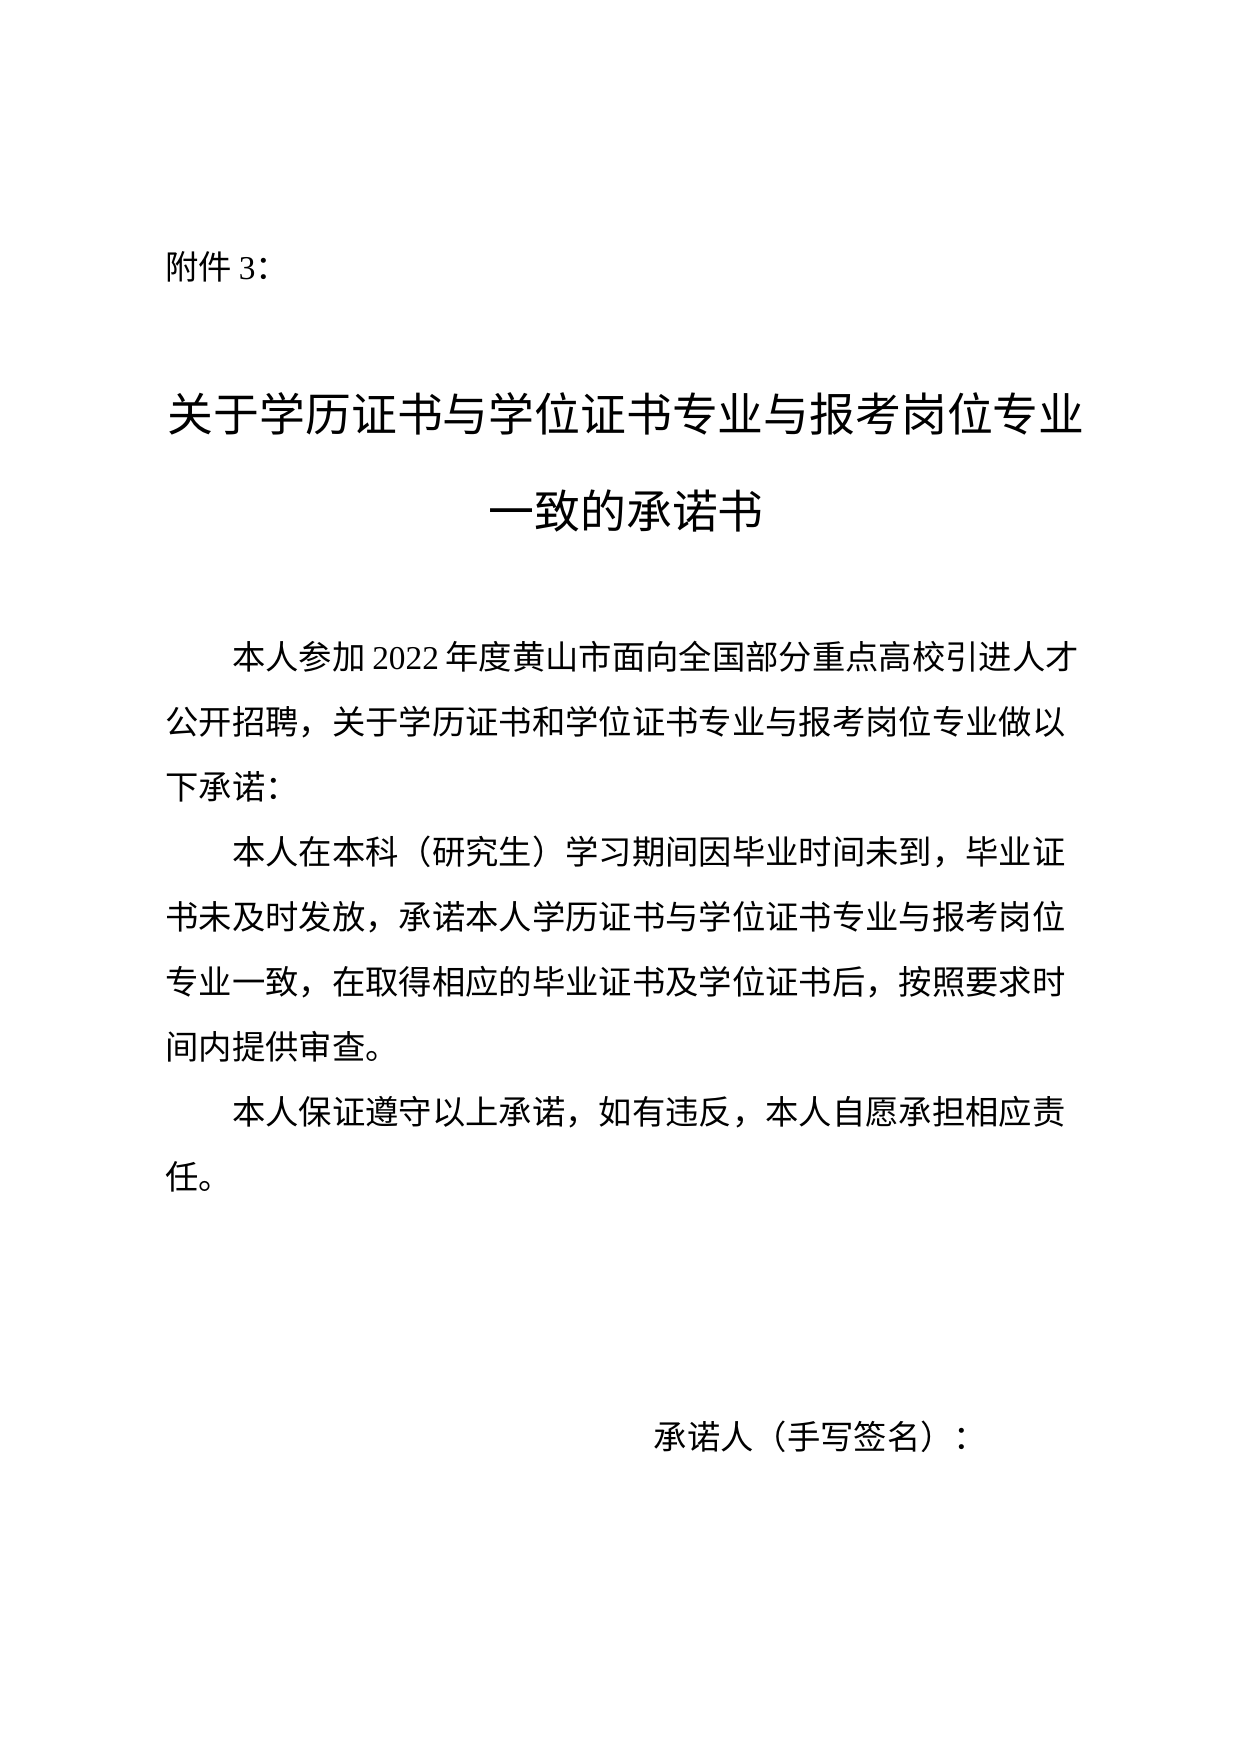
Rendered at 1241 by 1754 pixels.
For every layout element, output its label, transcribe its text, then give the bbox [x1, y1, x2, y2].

text 附件3： [165, 233, 1087, 298]
text 本人参加2022年度黄山市面向全国部分重点高校引进人才公开招聘，关于学历证书和学位证书专业与报考岗位专业做以下承诺： [165, 623, 1087, 818]
text 关于学历证书与学位证书专业与报考岗位专业一致的承诺书 [165, 363, 1087, 558]
text 承诺人（手写签名）： [165, 1403, 987, 1468]
text 本人在本科（研究生）学习期间因毕业时间未到，毕业证书未及时发放，承诺本人学历证书与学位证书专业与报考岗位专业一致，在取得相应的毕业证书及学位证书后，按照要求时间内提供审查。 [165, 818, 1087, 1078]
text 本人保证遵守以上承诺，如有违反，本人自愿承担相应责任。 [165, 1078, 1087, 1208]
